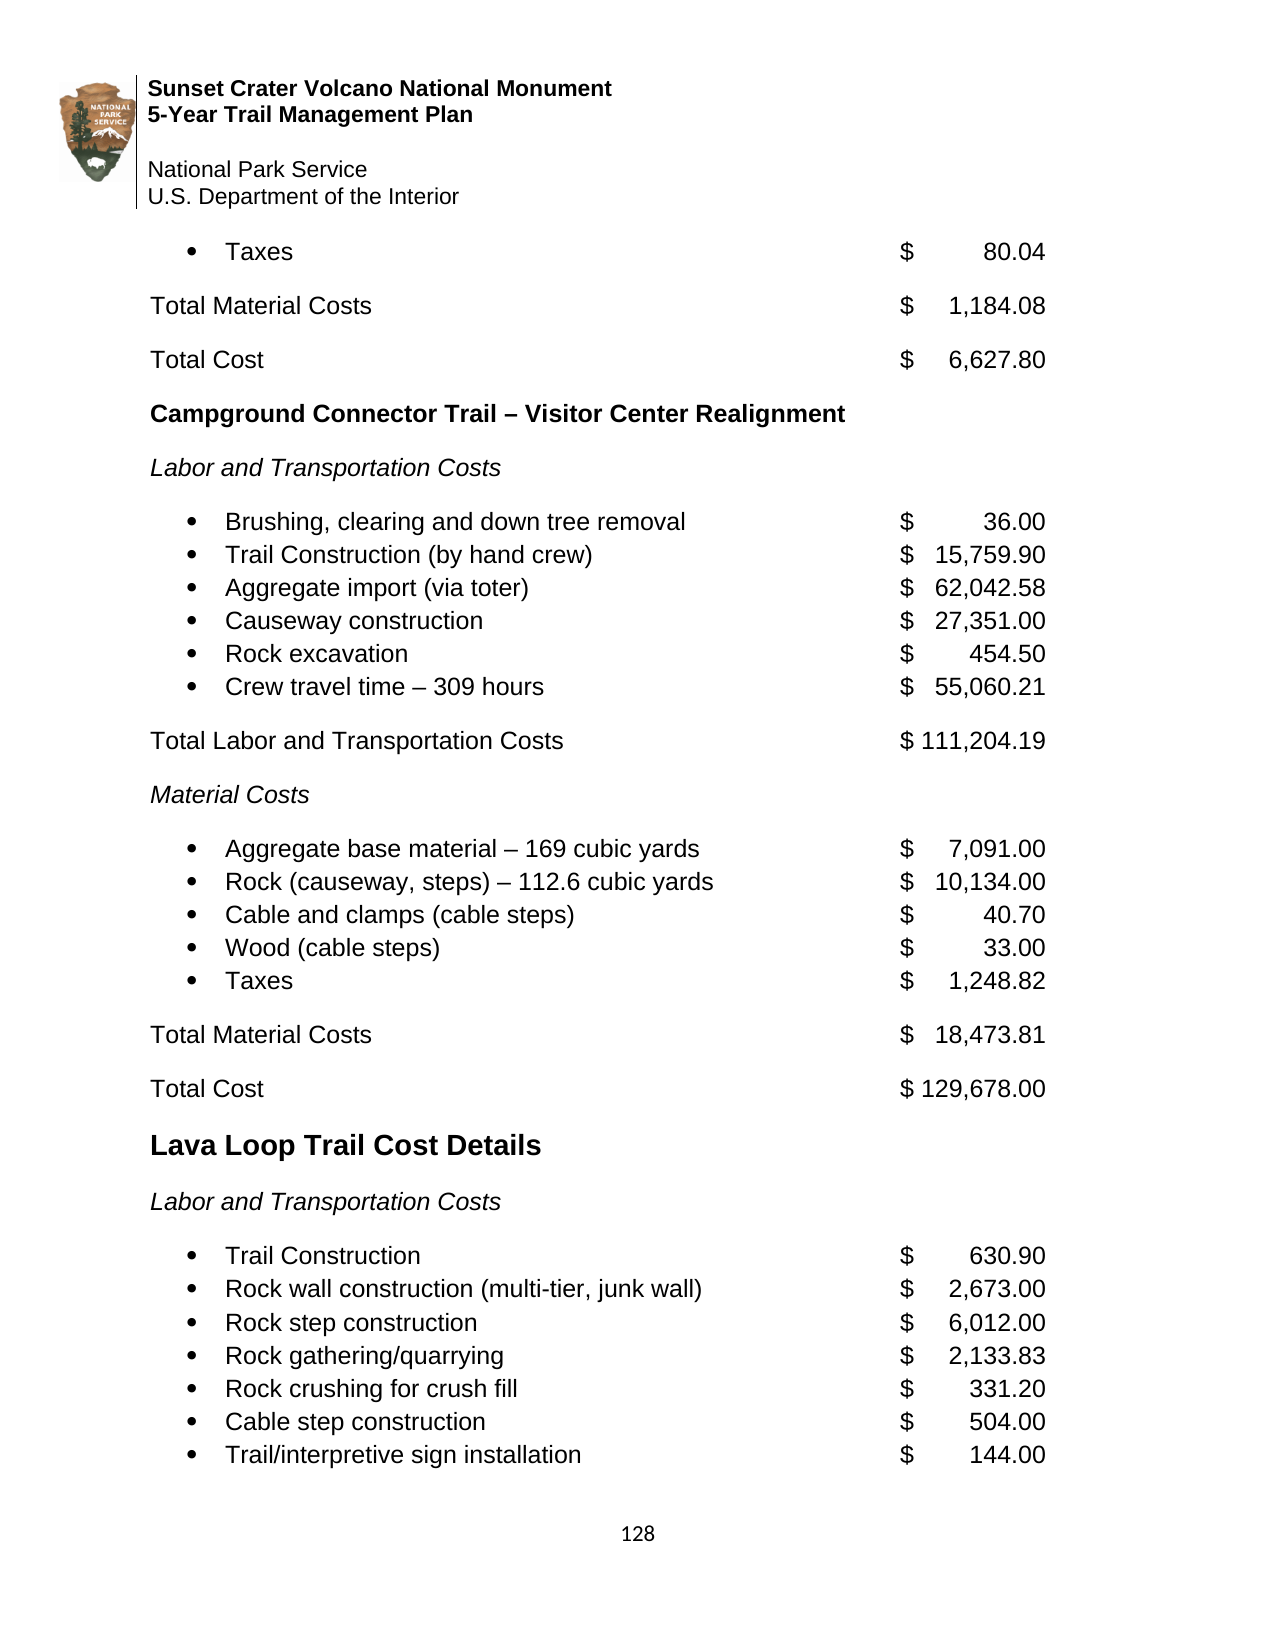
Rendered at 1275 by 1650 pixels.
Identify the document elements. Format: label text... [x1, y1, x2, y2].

text Material Costs [150, 780, 1125, 809]
text Total Material Costs $ 18,473.81 [150, 1020, 1125, 1049]
list Aggregate import (via toter) $ 62,042.58 [187, 573, 1125, 602]
picture [59, 82, 136, 182]
list Trail Construction $ 630.90 [187, 1241, 1125, 1270]
list Trail Construction (by hand crew) $ 15,759.90 [187, 540, 1125, 568]
text Lava Loop Trail Cost Details [150, 1128, 1125, 1162]
list Cable step construction $ 504.00 [187, 1407, 1125, 1436]
list Rock crushing for crush fill $ 331.20 [187, 1374, 1125, 1403]
list Taxes $ 80.04 [187, 237, 1125, 266]
list Taxes $ 1,248.82 [187, 966, 1125, 995]
list Crew travel time – 309 hours $ 55,060.21 [187, 672, 1125, 701]
list Trail/interpretive sign installation $ 144.00 [187, 1440, 1125, 1469]
list Rock (causeway, steps) – 112.6 cubic yards $ 10,134.00 [187, 867, 1125, 896]
text Total Material Costs $ 1,184.08 [150, 291, 1125, 320]
list Aggregate base material – 169 cubic yards $ 7,091.00 [187, 834, 1125, 863]
text Campground Connector Trail – Visitor Center Realignment [150, 399, 1125, 428]
list Causeway construction $ 27,351.00 [187, 606, 1125, 635]
list Rock step construction $ 6,012.00 [187, 1307, 1125, 1336]
list Rock gathering/quarrying $ 2,133.83 [187, 1341, 1125, 1369]
list Rock excavation $ 454.50 [187, 639, 1125, 668]
text Labor and Transportation Costs [150, 453, 1125, 481]
text Total Cost $ 129,678.00 [150, 1074, 1125, 1103]
list Cable and clamps (cable steps) $ 40.70 [187, 900, 1125, 929]
list Wood (cable steps) $ 33.00 [187, 933, 1125, 962]
list Brushing, clearing and down tree removal $ 36.00 [187, 507, 1125, 535]
text Total Cost $ 6,627.80 [150, 345, 1125, 374]
text Total Labor and Transportation Costs $ 111,204.19 [150, 726, 1125, 755]
text Labor and Transportation Costs [150, 1187, 1125, 1216]
list Rock wall construction (multi-tier, junk wall) $ 2,673.00 [187, 1274, 1125, 1303]
